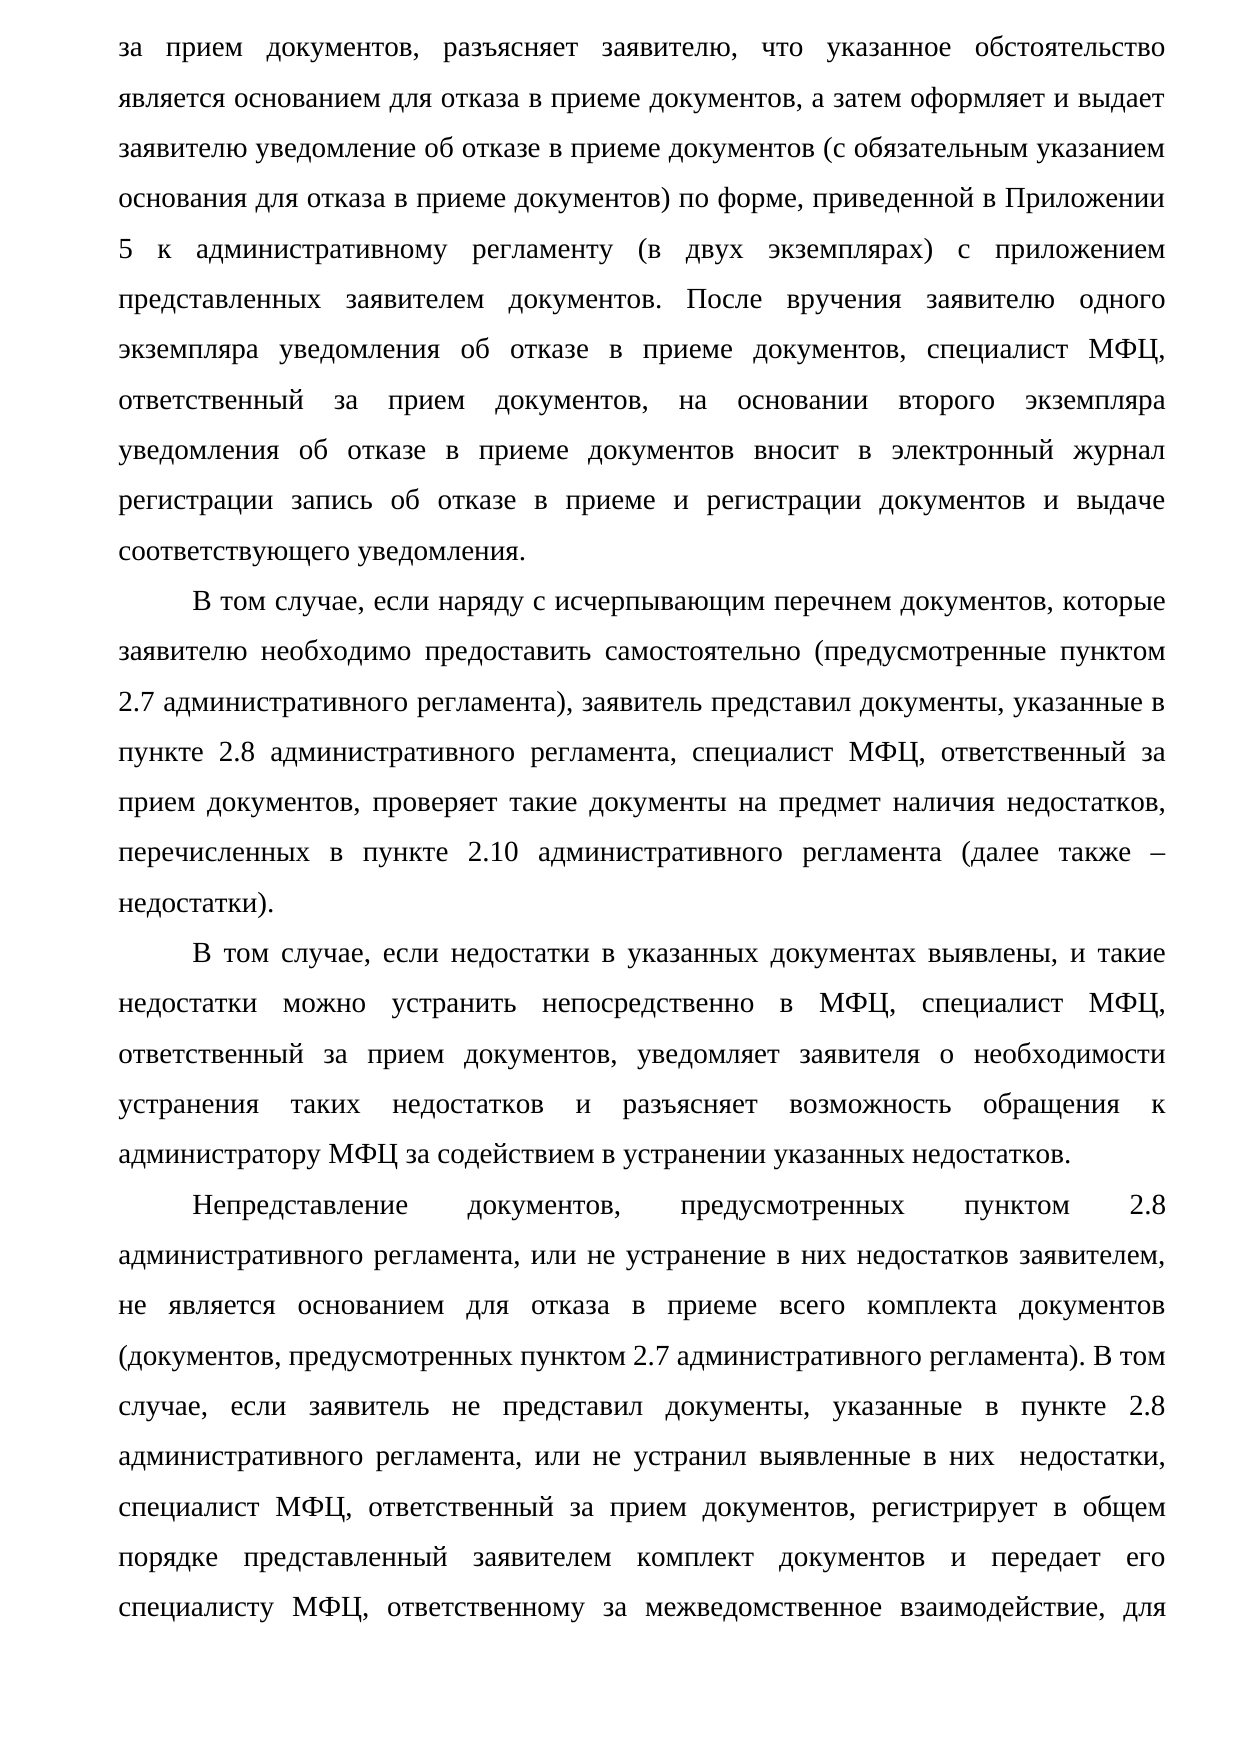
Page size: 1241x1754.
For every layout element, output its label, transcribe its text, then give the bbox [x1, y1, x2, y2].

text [118, 1187, 1167, 1623]
text В том случае, если недостатки в указанных документах выявлены, и такие недостатки можно устранить непосредственно в МФЦ, специалист МФЦ, ответственный за прием документов, уведомляет заявителя о необходимости устранения таких недостатков и разъясняет возможность обращения к администратору МФЦ за содействием в устранении указанных недостатков. [118, 935, 1167, 1170]
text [118, 29, 1167, 566]
text В том случае, если наряду с исчерпывающим перечнем документов, которые заявителю необходимо предоставить самостоятельно (предусмотренные пунктом 2.7 административного регламента), заявитель представил документы, указанные в пункте 2.8 административного регламента, специалист МФЦ, ответственный за прием документов, проверяет такие документы на предмет наличия недостатков, перечисленных в пункте 2.10 административного регламента (далее также – недостатки). [118, 583, 1167, 918]
